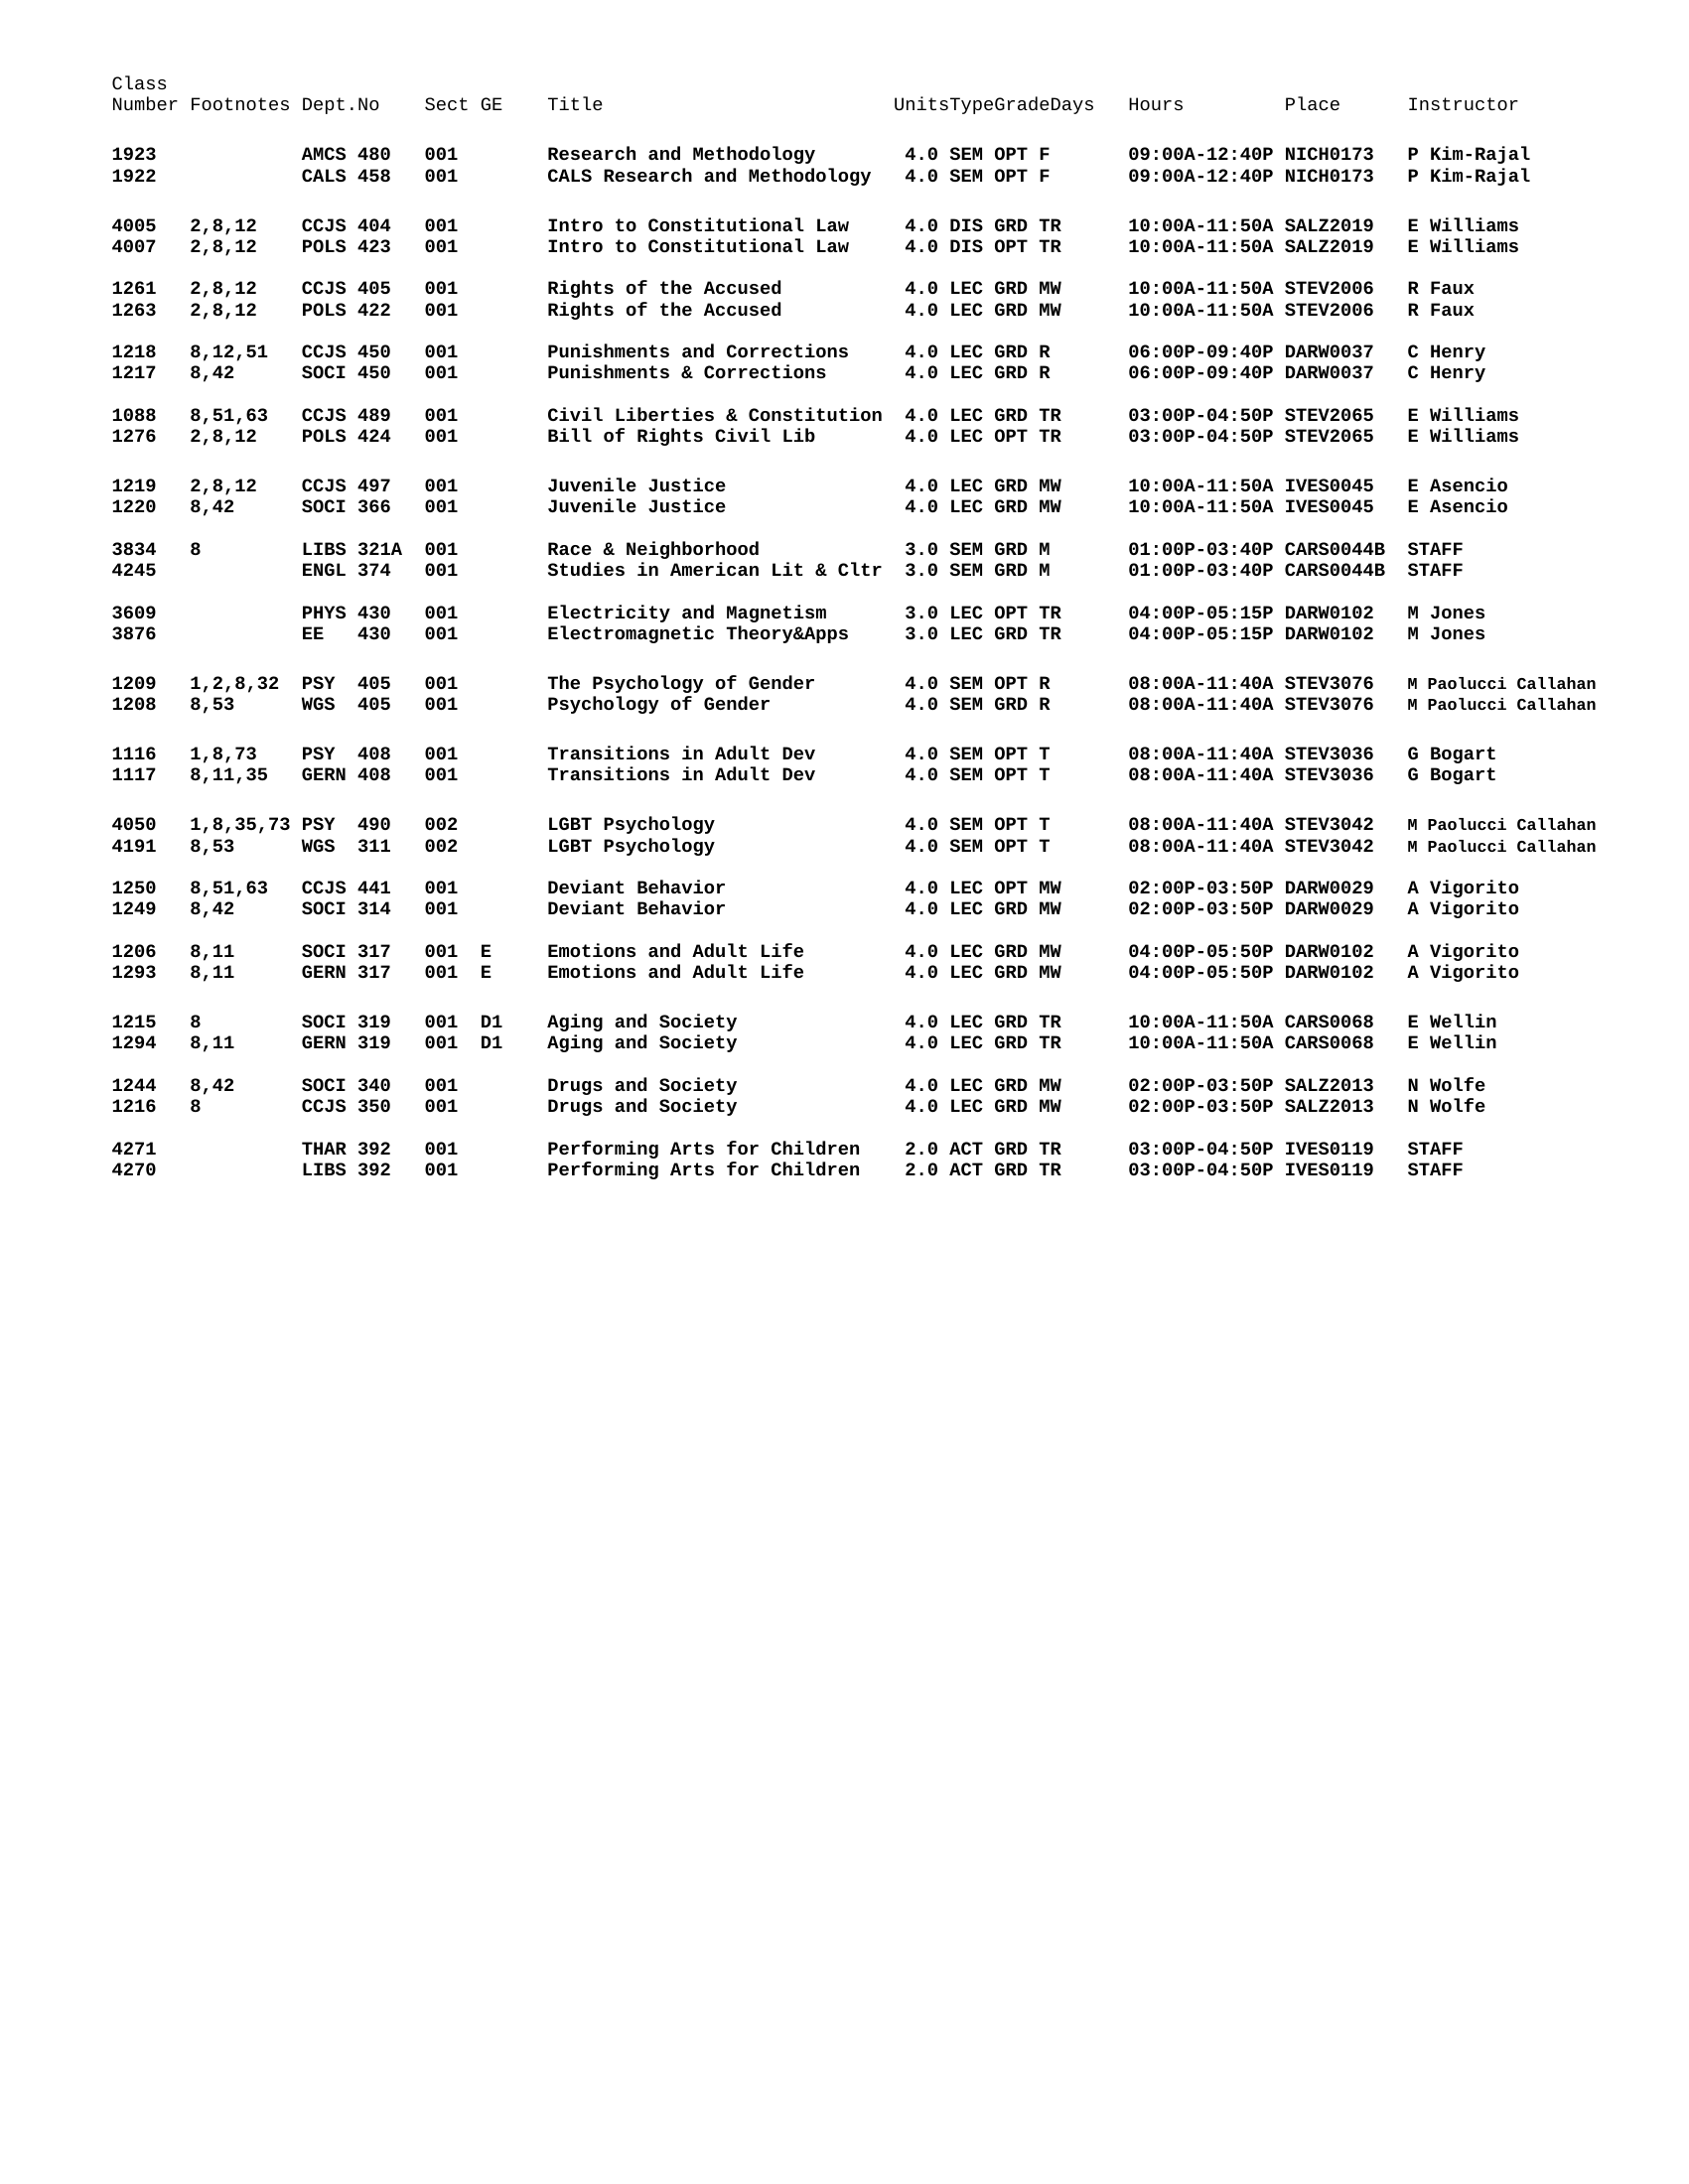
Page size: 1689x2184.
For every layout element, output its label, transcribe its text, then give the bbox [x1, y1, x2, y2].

text 1276 2,8,12 POLS 424 001 Bill of Rights Civil Lib 4.0 LEC OPT TR 03:00P-04:50P STEV2065 E Williams [111, 427, 1614, 448]
text 1249 8,42 SOCI 314 001 Deviant Behavior 4.0 LEC GRD MW 02:00P-03:50P DARW0029 A Vigorito [111, 899, 1614, 920]
text 1293 8,11 GERN 317 001 E Emotions and Adult Life 4.0 LEC GRD MW 04:00P-05:50P DARW0102 A Vigorito [111, 963, 1614, 984]
text 3876 EE 430 001 Electromagnetic Theory&Apps 3.0 LEC GRD TR 04:00P-05:15P DARW0102 M Jones [111, 624, 1614, 645]
text 1294 8,11 GERN 319 001 D1 Aging and Society 4.0 LEC GRD TR 10:00A-11:50A CARS0068 E Wellin [111, 1033, 1614, 1054]
text 1216 8 CCJS 350 001 Drugs and Society 4.0 LEC GRD MW 02:00P-03:50P SALZ2013 N Wolfe [111, 1097, 1614, 1118]
text 1923 AMCS 480 001 Research and Methodology 4.0 SEM OPT F 09:00A-12:40P NICH0173 P Kim-Rajal [111, 145, 1614, 166]
text 1217 8,42 SOCI 450 001 Punishments & Corrections 4.0 LEC GRD R 06:00P-09:40P DARW0037 C Henry [111, 363, 1614, 384]
text 4005 2,8,12 CCJS 404 001 Intro to Constitutional Law 4.0 DIS GRD TR 10:00A-11:50A SALZ2019 E Williams [111, 215, 1614, 237]
text 1220 8,42 SOCI 366 001 Juvenile Justice 4.0 LEC GRD MW 10:00A-11:50A IVES0045 E Asencio [111, 497, 1614, 518]
text 1206 8,11 SOCI 317 001 E Emotions and Adult Life 4.0 LEC GRD MW 04:00P-05:50P DARW0102 A Vigorito [111, 942, 1614, 963]
text 1261 2,8,12 CCJS 405 001 Rights of the Accused 4.0 LEC GRD MW 10:00A-11:50A STEV2006 R Faux [111, 279, 1614, 300]
text 4007 2,8,12 POLS 423 001 Intro to Constitutional Law 4.0 DIS OPT TR 10:00A-11:50A SALZ2019 E Williams [111, 237, 1614, 258]
text 3834 8 LIBS 321A 001 Race & Neighborhood 3.0 SEM GRD M 01:00P-03:40P CARS0044B STAFF [111, 540, 1614, 561]
text 1219 2,8,12 CCJS 497 001 Juvenile Justice 4.0 LEC GRD MW 10:00A-11:50A IVES0045 E Asencio [111, 477, 1614, 497]
text 4191 8,53 WGS 311 002 LGBT Psychology 4.0 SEM OPT T 08:00A-11:40A STEV3042 M Paolucci Callahan [111, 836, 1614, 858]
text 1218 8,12,51 CCJS 450 001 Punishments and Corrections 4.0 LEC GRD R 06:00P-09:40P DARW0037 C Henry [111, 342, 1614, 363]
text 1088 8,51,63 CCJS 489 001 Civil Liberties & Constitution 4.0 LEC GRD TR 03:00P-04:50P STEV2065 E Williams [111, 406, 1614, 427]
text 1116 1,8,73 PSY 408 001 Transitions in Adult Dev 4.0 SEM OPT T 08:00A-11:40A STEV3036 G Bogart [111, 745, 1614, 765]
text 1117 8,11,35 GERN 408 001 Transitions in Adult Dev 4.0 SEM OPT T 08:00A-11:40A STEV3036 G Bogart [111, 765, 1614, 786]
text 4271 THAR 392 001 Performing Arts for Children 2.0 ACT GRD TR 03:00P-04:50P IVES0119 STAFF [111, 1139, 1614, 1160]
text 4270 LIBS 392 001 Performing Arts for Children 2.0 ACT GRD TR 03:00P-04:50P IVES0119 STAFF [111, 1160, 1614, 1181]
text 1208 8,53 WGS 405 001 Psychology of Gender 4.0 SEM GRD R 08:00A-11:40A STEV3076 M Paolucci Callahan [111, 695, 1614, 716]
text 1209 1,2,8,32 PSY 405 001 The Psychology of Gender 4.0 SEM OPT R 08:00A-11:40A STEV3076 M Paolucci Callahan [111, 674, 1614, 695]
text 1250 8,51,63 CCJS 441 001 Deviant Behavior 4.0 LEC OPT MW 02:00P-03:50P DARW0029 A Vigorito [111, 879, 1614, 899]
text 1263 2,8,12 POLS 422 001 Rights of the Accused 4.0 LEC GRD MW 10:00A-11:50A STEV2006 R Faux [111, 300, 1614, 322]
text 1215 8 SOCI 319 001 D1 Aging and Society 4.0 LEC GRD TR 10:00A-11:50A CARS0068 E Wellin [111, 1013, 1614, 1033]
text 4050 1,8,35,73 PSY 490 002 LGBT Psychology 4.0 SEM OPT T 08:00A-11:40A STEV3042 M Paolucci Callahan [111, 815, 1614, 836]
text 4245 ENGL 374 001 Studies in American Lit & Cltr 3.0 SEM GRD M 01:00P-03:40P CARS0044B STAFF [111, 561, 1614, 582]
text 1922 CALS 458 001 CALS Research and Methodology 4.0 SEM OPT F 09:00A-12:40P NICH0173 P Kim-Rajal [111, 166, 1614, 188]
text 3609 PHYS 430 001 Electricity and Magnetism 3.0 LEC OPT TR 04:00P-05:15P DARW0102 M Jones [111, 603, 1614, 624]
text 1244 8,42 SOCI 340 001 Drugs and Society 4.0 LEC GRD MW 02:00P-03:50P SALZ2013 N Wolfe [111, 1076, 1614, 1097]
